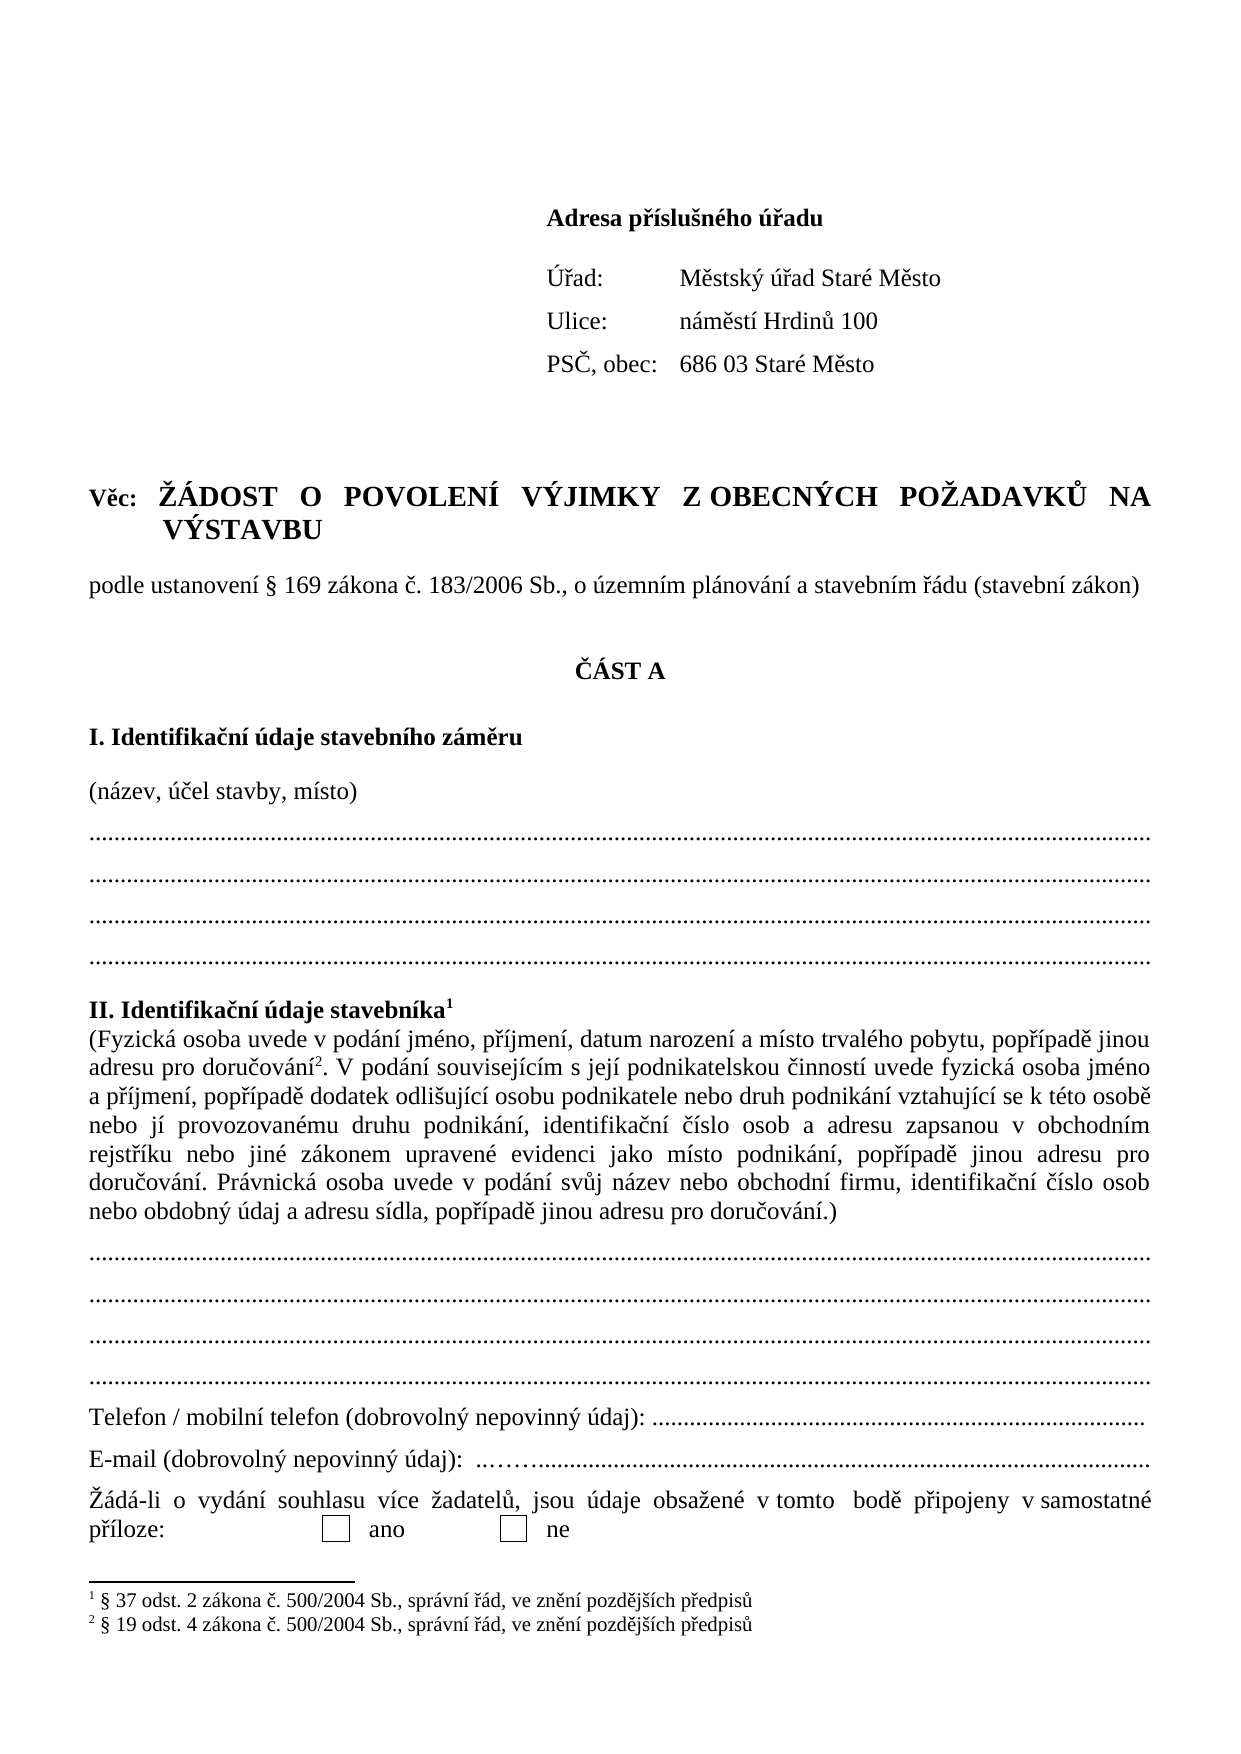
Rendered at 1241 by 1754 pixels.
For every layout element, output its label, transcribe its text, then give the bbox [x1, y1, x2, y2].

subtitle Věc: ŽÁDOST O POVOLENÍ VÝJIMKY Z OBECNÝCH POŽADAVKŮ NA VÝSTAVBU [89, 479, 1152, 546]
text Úřad: Městský úřad Staré Město [89, 263, 1152, 292]
text (název, účel stavby, místo) [89, 776, 1152, 805]
text (Fyzická osoba uvede v podání jméno, příjmení, datum narození a místo trvalého pobytu, popřípadě jinou adresu pro doručování. V podání souvisejícím s její podnikatelskou činností uvede fyzická osoba jméno a příjmení, popřípadě dodatek odlišující osobu podnikatele nebo druh podnikání vztahující se k této osobě nebo jí provozovanému druhu podnikání, identifikační číslo osob a adresu zapsanou v obchodním rejstříku nebo jiné zákonem upravené evidenci jako místo podnikání, popřípadě jinou adresu pro doručování. Právnická osoba uvede v podání svůj název nebo obchodní firmu, identifikační číslo osob nebo obdobný údaj a adresu sídla, popřípadě jinou adresu pro doručování.) [89, 1024, 1152, 1225]
text PSČ, obec: 686 03 Staré Město [89, 349, 1152, 378]
text ČÁST A [89, 656, 1152, 685]
text Ulice: náměstí Hrdinů 100 [89, 306, 1152, 335]
text Telefon / mobilní telefon (dobrovolný nepovinný údaj): ............................................................................... [89, 1402, 1152, 1431]
subtitle Adresa příslušného úřadu [89, 203, 1152, 232]
text podle ustanovení § 169 zákona č. 183/2006 Sb., o územním plánování a stavebním řádu (stavební zákon) [89, 570, 1152, 599]
text I. Identifikační údaje stavebního záměru [89, 722, 1152, 751]
text Žádá-li o vydání souhlasu více žadatelů, jsou údaje obsažené v tomto bodě připojeny v samostatné příloze: ano ne [89, 1485, 1152, 1542]
text II. Identifikační údaje stavebníka [89, 995, 1152, 1024]
text E-mail (dobrovolný nepovinný údaj): ..…….................................................................................................. [89, 1444, 1152, 1472]
